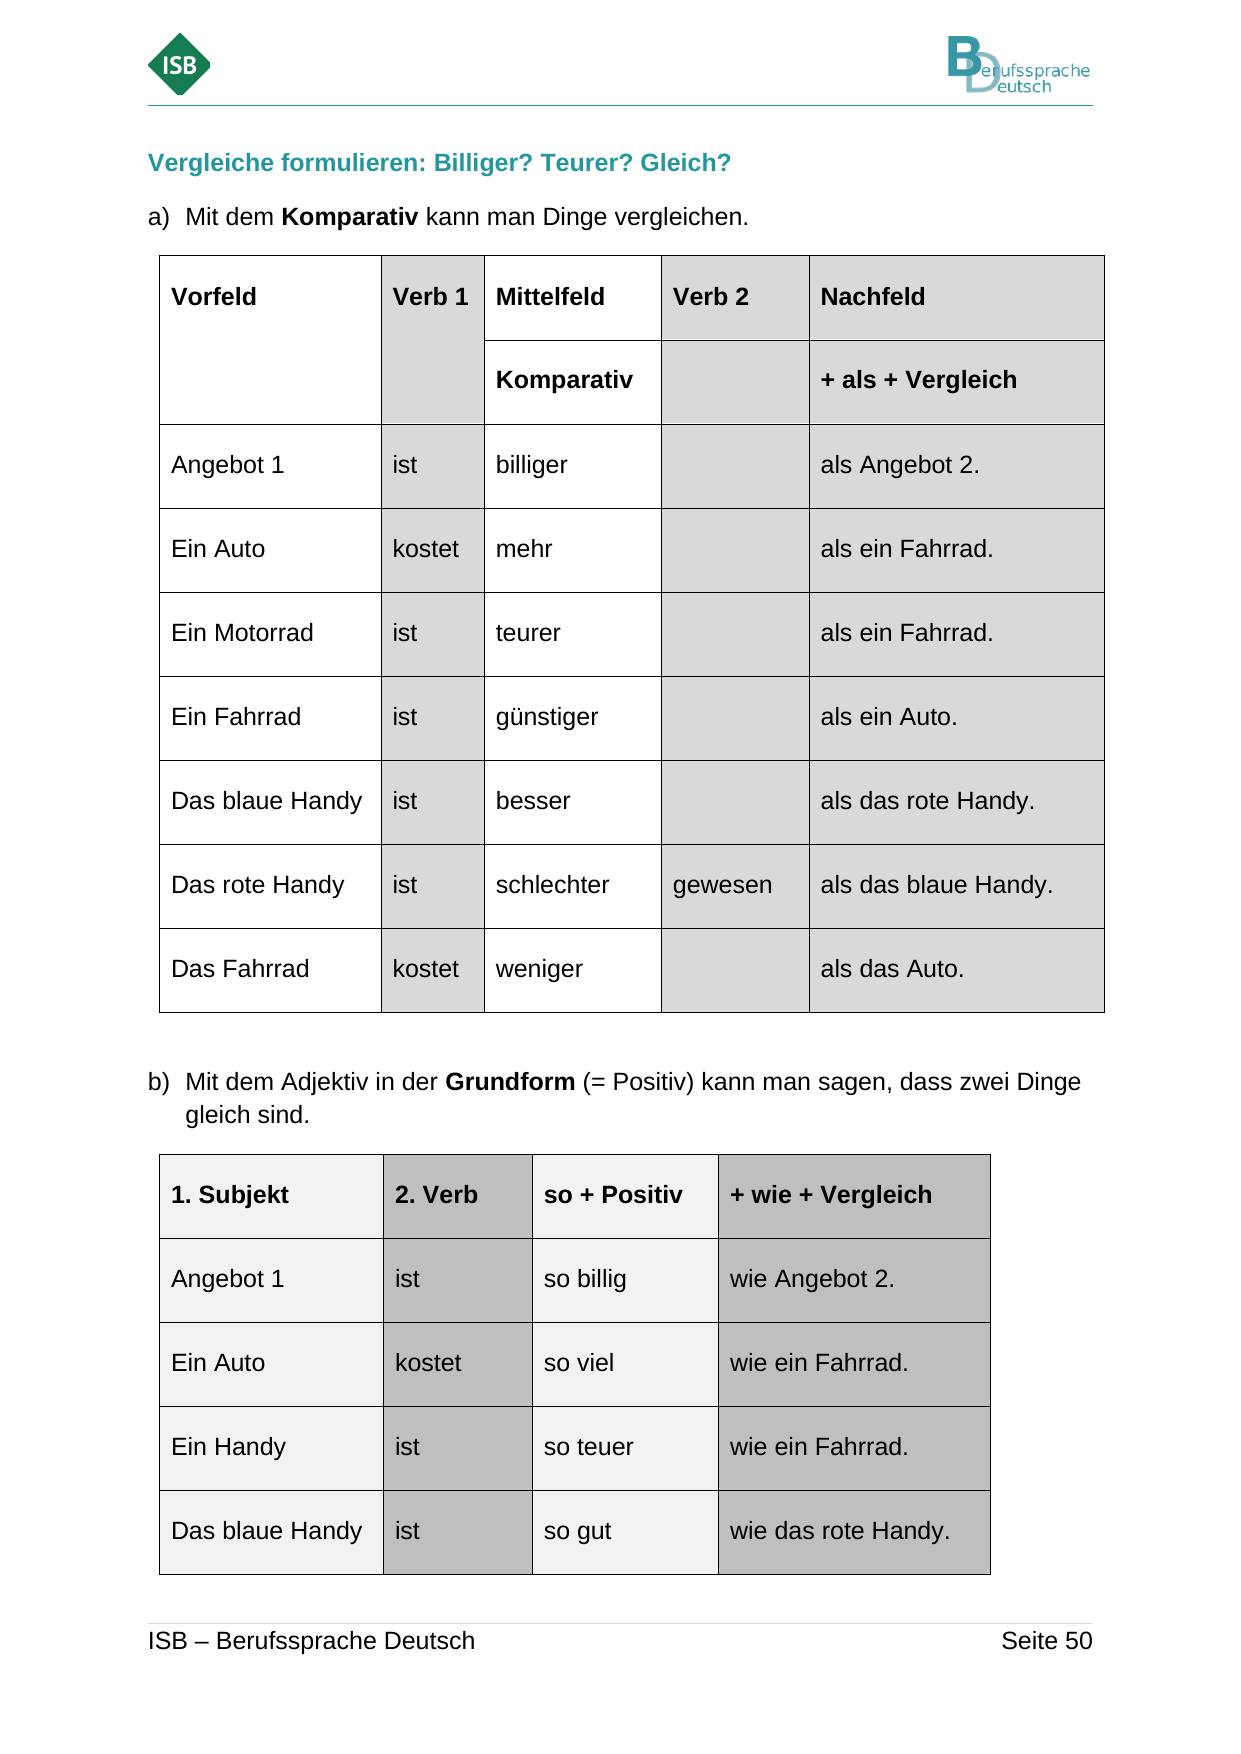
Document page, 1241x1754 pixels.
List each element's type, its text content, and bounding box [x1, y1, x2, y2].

picture [147, 32, 211, 96]
table_cell ist [384, 1407, 532, 1490]
table_cell [662, 509, 809, 592]
table_cell wie das rote Handy. [719, 1491, 990, 1574]
table_cell Angebot 1 [160, 1239, 383, 1322]
table_cell [662, 593, 809, 676]
table_cell Ein Auto [160, 1323, 383, 1406]
table_cell kostet [384, 1323, 532, 1406]
table_cell [662, 425, 809, 508]
table_cell Komparativ [485, 341, 661, 423]
list Mit dem Adjektiv in der Grundform (= Positiv) kann man sagen, dass zwei Dinge gleich sind. [148, 1067, 1092, 1129]
table_cell ist [382, 845, 484, 928]
table_cell Ein Fahrrad [160, 677, 381, 760]
table_cell als ein Fahrrad. [810, 593, 1104, 676]
table_cell schlechter [485, 845, 661, 928]
table_cell so gut [533, 1491, 718, 1574]
table_cell [662, 677, 809, 760]
table_cell mehr [485, 509, 661, 592]
table_cell Das rote Handy [160, 845, 381, 928]
table_cell Ein Motorrad [160, 593, 381, 676]
table_cell als das blaue Handy. [810, 845, 1104, 928]
table_cell so billig [533, 1239, 718, 1322]
table_cell + als + Vergleich [810, 341, 1104, 423]
table_cell Angebot 1 [160, 425, 381, 508]
table_header + wie + Vergleich [719, 1155, 990, 1238]
table_cell ist [382, 593, 484, 676]
table_header Nachfeld [810, 256, 1104, 339]
table_cell als ein Auto. [810, 677, 1104, 760]
table_cell ist [382, 677, 484, 760]
table_cell kostet [382, 929, 484, 1012]
list Mit dem Komparativ kann man Dinge vergleichen. [148, 202, 1092, 230]
table_cell Ein Handy [160, 1407, 383, 1490]
table_cell ist [382, 425, 484, 508]
table_cell wie ein Fahrrad. [719, 1323, 990, 1406]
table_cell Das Fahrrad [160, 929, 381, 1012]
table_cell gewesen [662, 845, 809, 928]
table_cell als das Auto. [810, 929, 1104, 1012]
table_cell so viel [533, 1323, 718, 1406]
table_cell als ein Fahrrad. [810, 509, 1104, 592]
table_cell so teuer [533, 1407, 718, 1490]
table_cell teurer [485, 593, 661, 676]
table_header Vorfeld [160, 256, 381, 423]
table_cell als das rote Handy. [810, 761, 1104, 844]
table_cell ist [382, 761, 484, 844]
table_header so + Positiv [533, 1155, 718, 1238]
table_cell als Angebot 2. [810, 425, 1104, 508]
table_header 1. Subjekt [160, 1155, 383, 1238]
table_cell [662, 341, 809, 423]
table_cell weniger [485, 929, 661, 1012]
table_cell billiger [485, 425, 661, 508]
table_header Verb 2 [662, 256, 809, 339]
text Vergleiche formulieren: Billiger? Teurer? Gleich? [148, 148, 1092, 176]
table_cell Das blaue Handy [160, 761, 381, 844]
table_cell wie ein Fahrrad. [719, 1407, 990, 1490]
table_header 2. Verb [384, 1155, 532, 1238]
table_cell Das blaue Handy [160, 1491, 383, 1574]
picture [948, 36, 1090, 93]
table_cell günstiger [485, 677, 661, 760]
table_cell kostet [382, 509, 484, 592]
table_cell Ein Auto [160, 509, 381, 592]
table_cell ist [384, 1491, 532, 1574]
table_cell ist [384, 1239, 532, 1322]
table_cell besser [485, 761, 661, 844]
table_cell [662, 761, 809, 844]
table_header Mittelfeld [485, 256, 661, 339]
table_cell wie Angebot 2. [719, 1239, 990, 1322]
table_header Verb 1 [382, 256, 484, 423]
table_cell [662, 929, 809, 1012]
